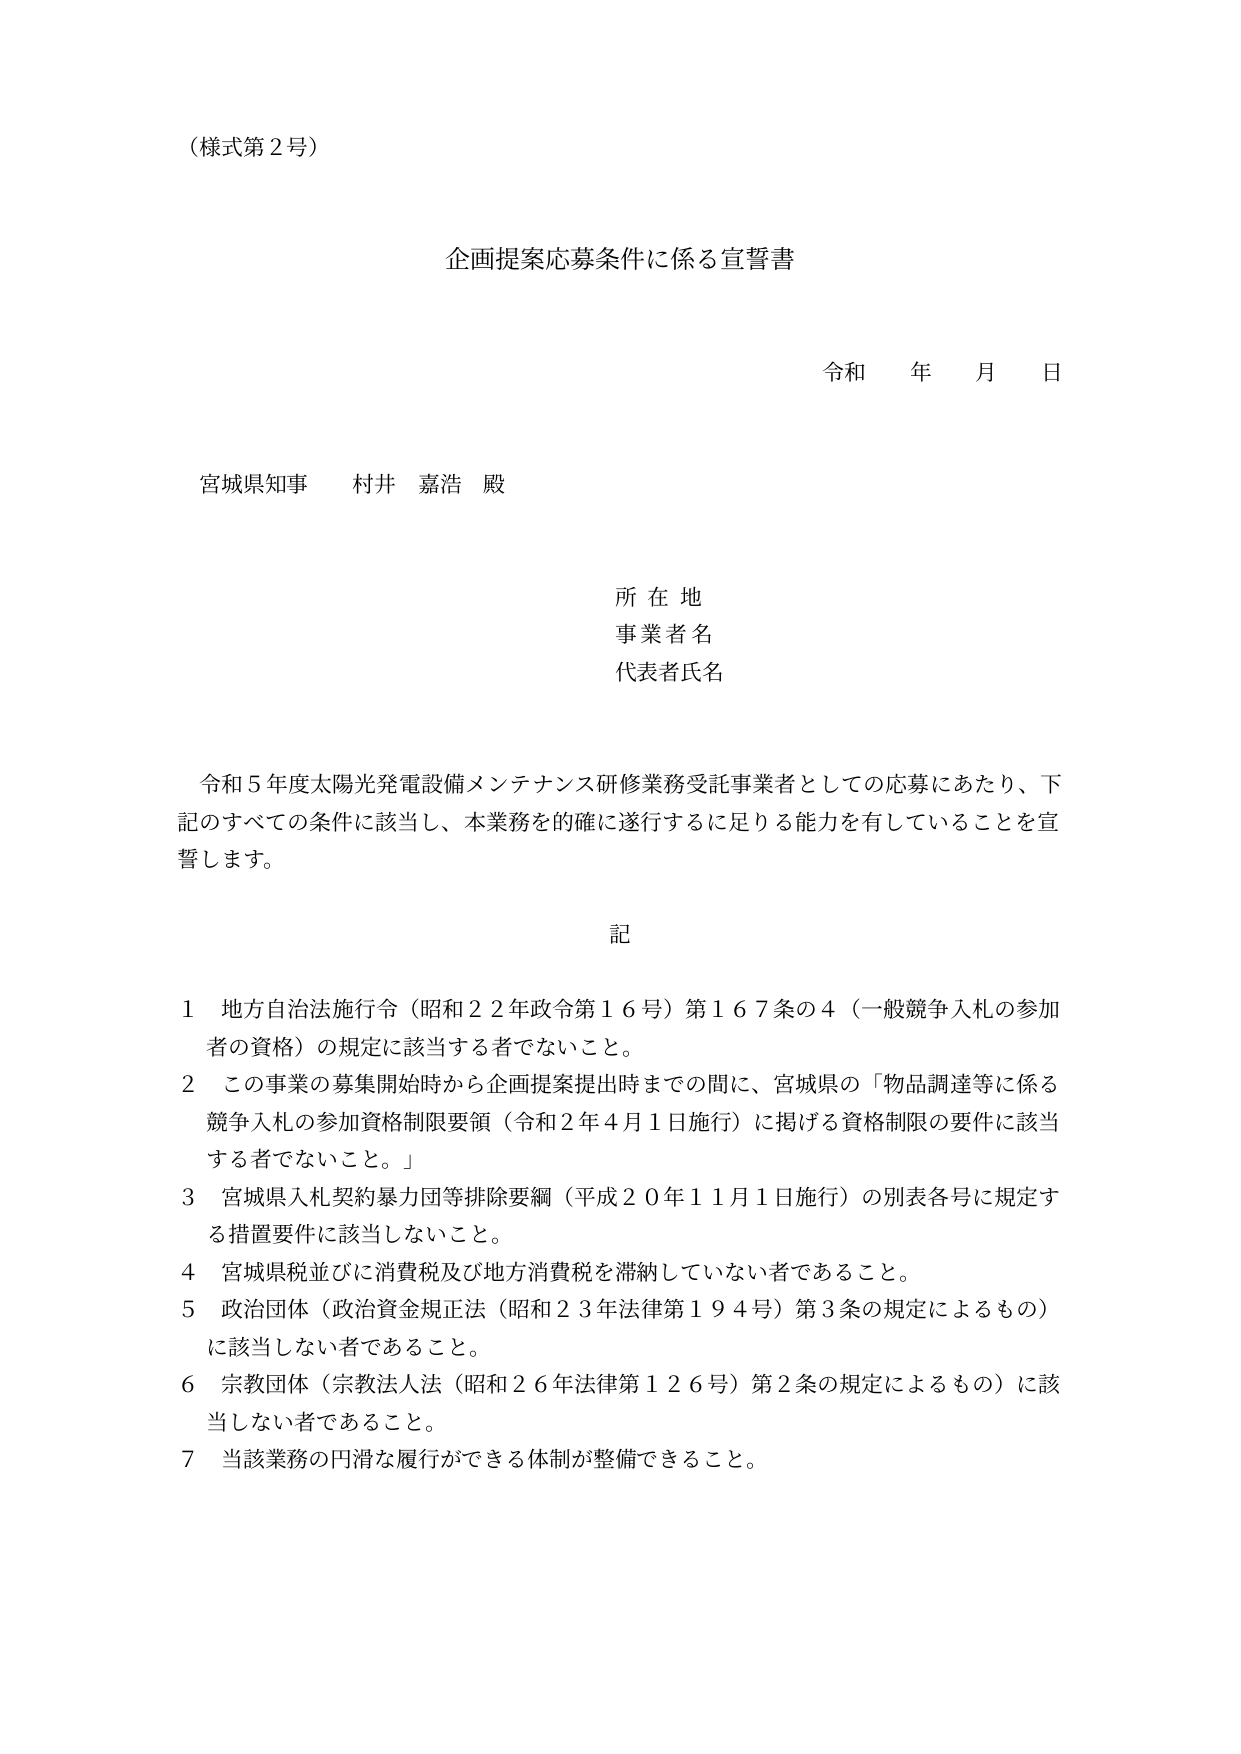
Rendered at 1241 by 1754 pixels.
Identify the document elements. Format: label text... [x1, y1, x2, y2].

text 企画提案応募条件に係る宣誓書 [177, 239, 1063, 277]
text 所在地 [177, 577, 1063, 614]
text ６ 宗教団体（宗教法人法（昭和２６年法律第１２６号）第２条の規定によるもの）に該当しない者であること。 [177, 1364, 1063, 1439]
text １ 地方自治法施行令（昭和２２年政令第１６号）第１６７条の４（一般競争入札の参加者の資格）の規定に該当する者でないこと。 [177, 989, 1063, 1064]
text 事業者名 [177, 614, 1063, 652]
text 令和５年度太陽光発電設備メンテナンス研修業務受託事業者としての応募にあたり、下記のすべての条件に該当し、本業務を的確に遂行するに足りる能力を有していることを宣誓します。 [177, 764, 1063, 877]
text ５ 政治団体（政治資金規正法（昭和２３年法律第１９４号）第３条の規定によるもの）に該当しない者であること。 [177, 1289, 1063, 1364]
text 代表者氏名 [177, 652, 1063, 689]
text 宮城県知事 村井 嘉浩 殿 [177, 464, 1063, 502]
text ７ 当該業務の円滑な履行ができる体制が整備できること。 [177, 1439, 1063, 1477]
text 令和 年 月 日 [177, 352, 1063, 389]
text ３ 宮城県入札契約暴力団等排除要綱（平成２０年１１月１日施行）の別表各号に規定する措置要件に該当しないこと。 [177, 1177, 1063, 1252]
text ４ 宮城県税並びに消費税及び地方消費税を滞納していない者であること。 [177, 1252, 1063, 1289]
subtitle 記 [177, 914, 1063, 952]
text （様式第２号） [177, 127, 1063, 164]
text ２ この事業の募集開始時から企画提案提出時までの間に、宮城県の「物品調達等に係る競争入札の参加資格制限要領（令和２年４月１日施行）に掲げる資格制限の要件に該当する者でないこと。」 [177, 1064, 1063, 1177]
